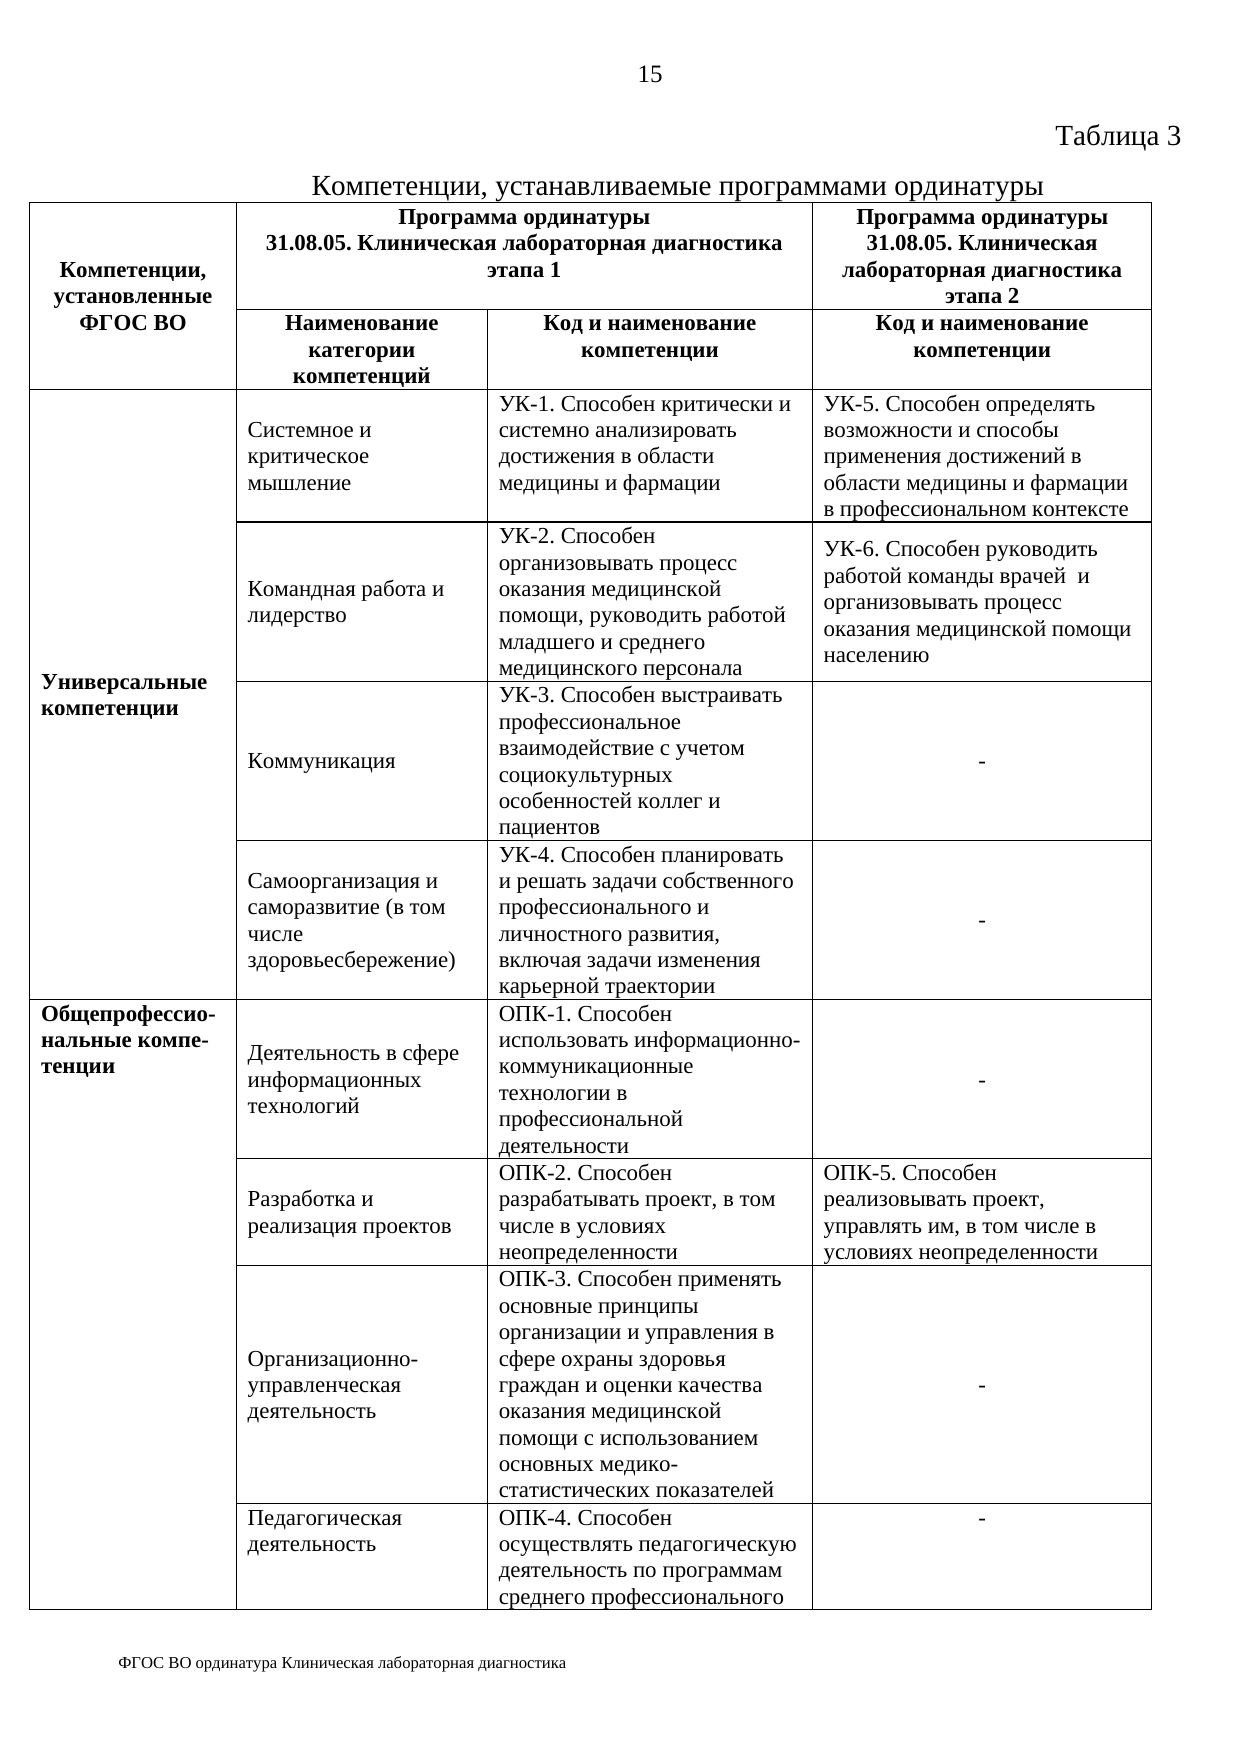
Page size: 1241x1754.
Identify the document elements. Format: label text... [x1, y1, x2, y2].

table_header Компетенции, установленные ФГОС ВО [30, 203, 236, 388]
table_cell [488, 1504, 812, 1609]
table_cell - [813, 1504, 1151, 1609]
table_cell Системное и критическое мышление [237, 390, 487, 521]
table_cell Командная работа и лидерство [237, 523, 487, 681]
table_cell Разработка и реализация проектов [237, 1159, 487, 1264]
table_cell УК-5. Способен определять возможности и способы применения достижений в области медицины и фармации в профессиональном контексте [813, 390, 1151, 521]
table_cell УК-3. Способен выстраивать профессиональное взаимодействие с учетом социокультурных особенностей коллег и пациентов [488, 682, 812, 840]
table_cell Деятельность в сфере информационных технологий [237, 1000, 487, 1158]
table_cell Наименование категории компетенций [237, 310, 487, 388]
table_cell - [813, 1266, 1151, 1503]
table_cell УК-4. Способен планировать и решать задачи собственного профессионального и личностного развития, включая задачи изменения карьерной траектории [488, 841, 812, 999]
table_cell Коммуникация [237, 682, 487, 840]
table_cell Общепрофессио-нальные компетенции [30, 1000, 236, 1609]
text Компетенции, устанавливаемые программами ординатуры [118, 168, 1181, 202]
table_cell УК-6. Способен руководить работой команды врачей и организовывать процесс оказания медицинской помощи населению [813, 523, 1151, 681]
table_cell Код и наименование компетенции [813, 310, 1151, 388]
table_cell УК-2. Способен организовывать процесс оказания медицинской помощи, руководить работой младшего и среднего медицинского персонала [488, 523, 812, 681]
table_header Программа ординатуры 31.08.05. Клиническая лабораторная диагностика этапа 1 [237, 203, 812, 308]
table_cell - [813, 841, 1151, 999]
table_cell УК-1. Способен критически и системно анализировать достижения в области медицины и фармации [488, 390, 812, 521]
table_cell Универсальные компетенции [30, 390, 236, 999]
table_header Программа ординатуры 31.08.05. Клиническая лабораторная диагностика этапа 2 [813, 203, 1151, 308]
table_cell Организационно-управленческая деятельность [237, 1266, 487, 1503]
table_cell ОПК-5. Способен реализовывать проект, управлять им, в том числе в условиях неопределенности [813, 1159, 1151, 1264]
table_cell - [813, 682, 1151, 840]
table_cell - [813, 1000, 1151, 1158]
table_cell ОПК-1. Способен использовать информационно-коммуникационные технологии в профессиональной деятельности [488, 1000, 812, 1158]
table_cell ОПК-2. Способен разрабатывать проект, в том числе в условиях неопределенности [488, 1159, 812, 1264]
table_cell Самоорганизация и саморазвитие (в том числе здоровьесбережение) [237, 841, 487, 999]
table_cell ОПК-3. Способен применять основные принципы организации и управления в сфере охраны здоровья граждан и оценки качества оказания медицинской помощи с использованием основных медико-статистических показателей [488, 1266, 812, 1503]
text Таблица 3 [118, 118, 1181, 152]
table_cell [237, 1504, 487, 1609]
table_cell Код и наименование компетенции [488, 310, 812, 388]
